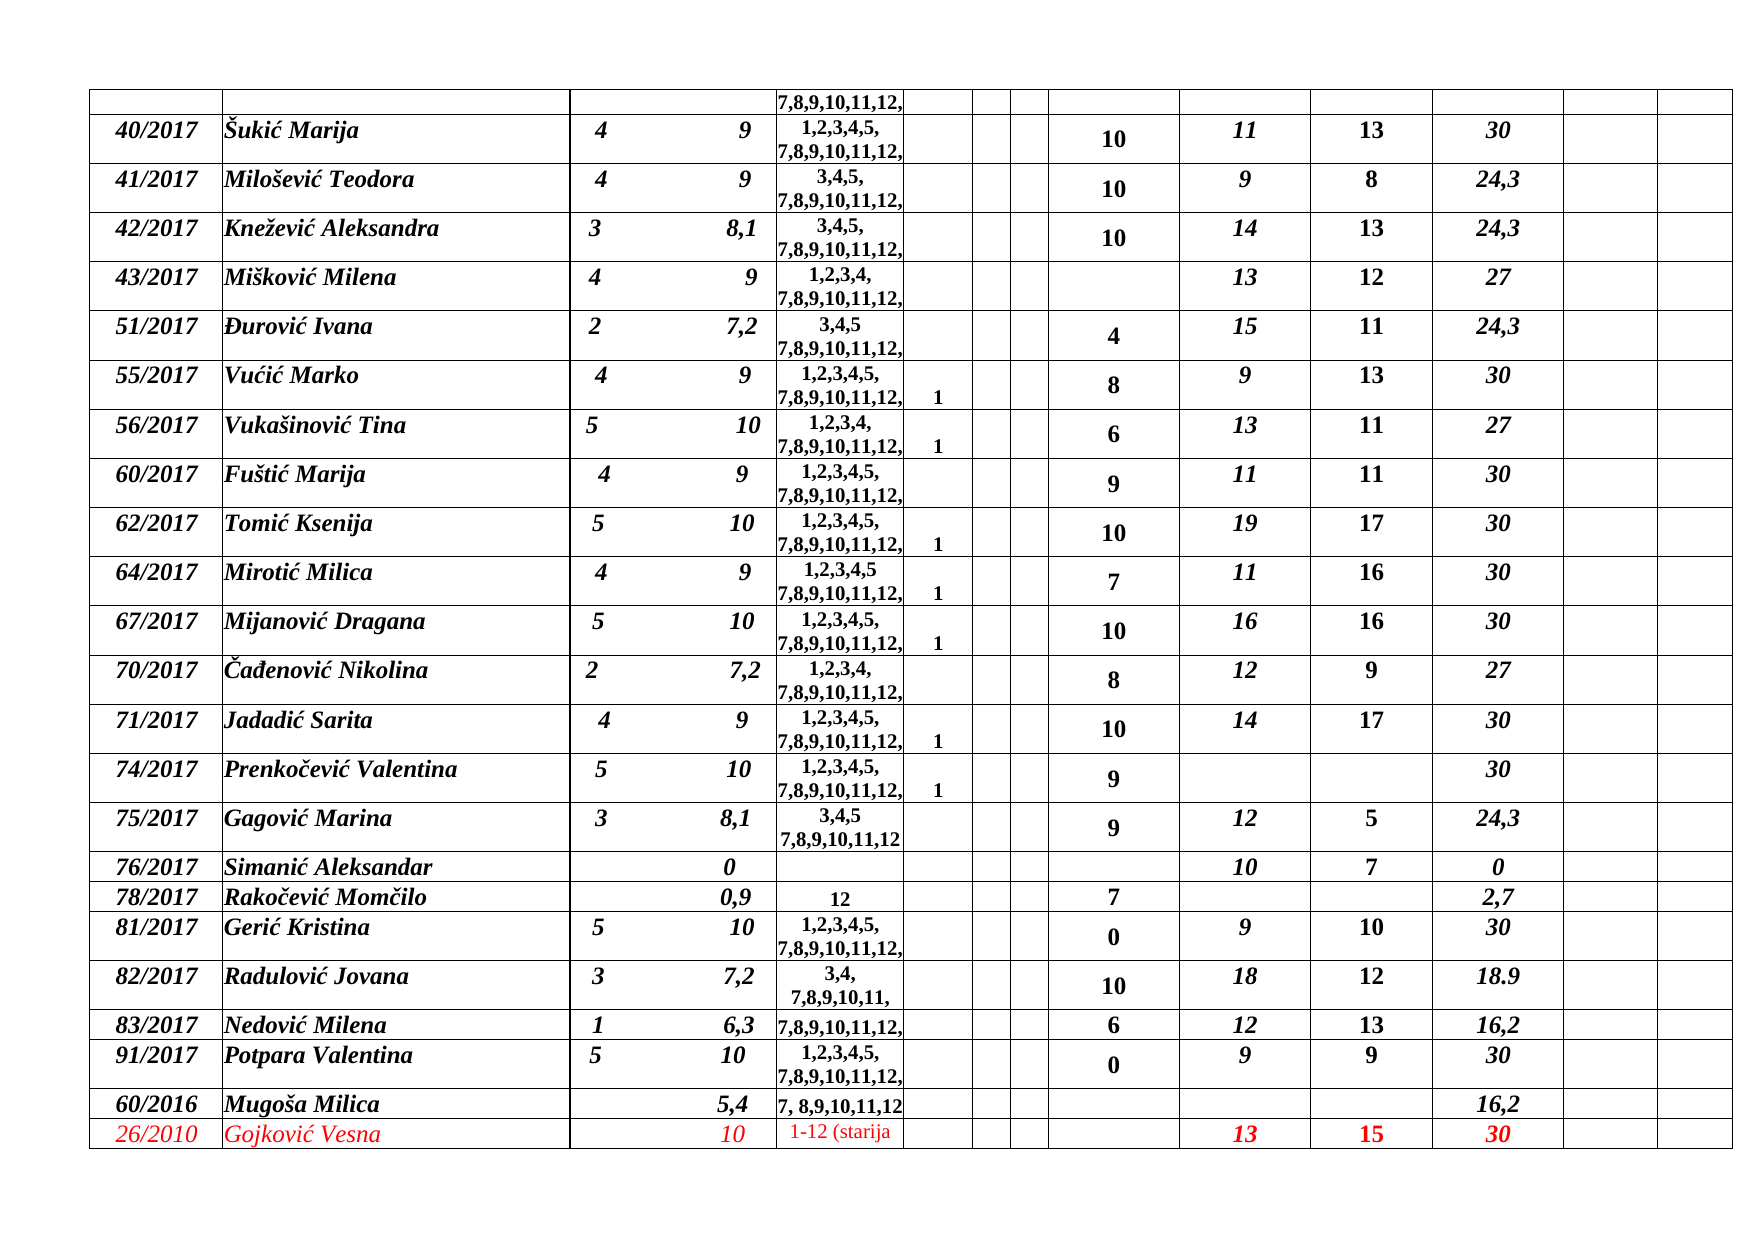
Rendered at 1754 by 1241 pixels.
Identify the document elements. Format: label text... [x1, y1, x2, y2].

table_cell 30 [1433, 361, 1563, 409]
table_cell [1658, 705, 1732, 753]
table_cell 1 [904, 557, 972, 605]
table_cell 8 [1311, 164, 1432, 212]
table_cell [904, 164, 972, 212]
table_cell 30 [1433, 705, 1563, 753]
table_cell 8 [1049, 656, 1179, 704]
table_cell [1564, 656, 1657, 704]
table_cell Simanić Aleksandar [223, 852, 569, 881]
table_cell 56/2017 [90, 410, 222, 458]
table_cell [1011, 1089, 1048, 1118]
table_cell [973, 213, 1010, 261]
table_cell [1311, 1089, 1432, 1118]
table_cell 16 [1311, 606, 1432, 654]
table_cell 1 [904, 90, 972, 114]
table_cell [973, 557, 1010, 605]
table_cell [1564, 115, 1657, 163]
table_cell 10 [1049, 213, 1179, 261]
table_cell 6 [1049, 410, 1179, 458]
table_cell Milošević Teodora [223, 164, 569, 212]
table_cell 7 [1049, 90, 1179, 114]
table_cell 12 [1311, 262, 1432, 310]
table_cell [1564, 1010, 1657, 1039]
table_cell [1658, 311, 1732, 359]
table_cell 24,3 [1433, 213, 1563, 261]
table_cell [904, 262, 972, 310]
table_cell [973, 1119, 1010, 1148]
table_cell [904, 1010, 972, 1039]
table_cell [904, 1040, 972, 1088]
table_cell 0 [1049, 912, 1179, 960]
table_cell [1564, 90, 1657, 114]
table_cell 2 7,2 [571, 311, 776, 359]
table_cell [973, 1089, 1010, 1118]
table_cell [973, 459, 1010, 507]
table_cell [1564, 410, 1657, 458]
table_cell 7 [1049, 557, 1179, 605]
table_cell [1011, 410, 1048, 458]
table_cell [1658, 656, 1732, 704]
table_cell [904, 1089, 972, 1118]
table_cell Čađenović Nikolina [223, 656, 569, 704]
table_cell 1,2,3,4,5, 7,8,9,10,11,12, [777, 361, 903, 409]
table_cell Mirotić Milica [223, 557, 569, 605]
table_cell [1658, 410, 1732, 458]
table_cell [1180, 1089, 1310, 1118]
table_cell 3 8,1 [571, 213, 776, 261]
table_cell 30 [1433, 912, 1563, 960]
table_cell [1658, 164, 1732, 212]
table_cell [1011, 754, 1048, 802]
table_cell 10 [1049, 164, 1179, 212]
table_cell [1658, 361, 1732, 409]
table_cell 5 [1311, 803, 1432, 851]
table_cell [973, 882, 1010, 911]
table_cell [1658, 606, 1732, 654]
table_cell 5 10 [571, 508, 776, 556]
table_cell 13 [1311, 90, 1432, 114]
table_cell 17 [1311, 508, 1432, 556]
table_cell [1011, 912, 1048, 960]
table_cell [973, 361, 1010, 409]
table_cell [777, 852, 903, 881]
table_cell [1658, 1040, 1732, 1088]
table_cell [904, 852, 972, 881]
table_cell 4 9 [571, 262, 776, 310]
table_cell [1564, 213, 1657, 261]
table_cell [1011, 164, 1048, 212]
table_cell [1049, 1119, 1179, 1148]
table_cell 17 [1311, 705, 1432, 753]
table_cell Nedović Milena [223, 1010, 569, 1039]
table_cell [973, 508, 1010, 556]
table_cell [1564, 882, 1657, 911]
table_cell [1011, 262, 1048, 310]
table_cell [1658, 557, 1732, 605]
table_cell 10 [1180, 852, 1310, 881]
table_cell 1 [904, 410, 972, 458]
table_cell 9 [1180, 1040, 1310, 1088]
table_cell 1,2,3,4, 7,8,9,10,11,12, [777, 410, 903, 458]
table_cell [1564, 1089, 1657, 1118]
table_cell [1564, 1119, 1657, 1148]
table_cell [1011, 1010, 1048, 1039]
table_cell 1,2,3,4,5 7,8,9,10,11,12, [777, 557, 903, 605]
table_cell 24,3 [1433, 803, 1563, 851]
table_cell [904, 882, 972, 911]
table_cell 9 [1180, 164, 1310, 212]
table_cell 81/2017 [90, 912, 222, 960]
table_cell 11 [1311, 459, 1432, 507]
table_cell 27 [1433, 656, 1563, 704]
table_cell 51/2017 [90, 311, 222, 359]
table_cell 9 [1311, 656, 1432, 704]
table_cell 30 [1433, 90, 1563, 114]
table_cell [1658, 213, 1732, 261]
table_cell 11 [1311, 410, 1432, 458]
table_cell 13 [1311, 361, 1432, 409]
table_cell [1564, 961, 1657, 1009]
table_cell 14 [1180, 90, 1310, 114]
table_cell 1,2,3,4,5, 7,8,9,10,11,12, [777, 912, 903, 960]
table_cell 30 [1433, 606, 1563, 654]
table_cell [1658, 961, 1732, 1009]
table_cell 1 [904, 361, 972, 409]
table_cell 14 [1180, 705, 1310, 753]
table_cell 3,4,5 7,8,9,10,11,12 [777, 803, 903, 851]
table_cell [1564, 754, 1657, 802]
table_cell 2,7 [1433, 882, 1563, 911]
table_cell [973, 606, 1010, 654]
table_cell [1011, 1040, 1048, 1088]
table_cell [1011, 656, 1048, 704]
table_cell 3,4,5, 7,8,9,10,11,12, [777, 164, 903, 212]
table_cell 13 [1180, 410, 1310, 458]
table_cell [1011, 311, 1048, 359]
table_cell Mijanović Dragana [223, 606, 569, 654]
table_cell [904, 912, 972, 960]
table_cell Mugoša Milica [223, 1089, 569, 1118]
table_cell [1049, 852, 1179, 881]
table_cell 13 [1311, 213, 1432, 261]
table_cell [1658, 912, 1732, 960]
table_cell [973, 705, 1010, 753]
table_cell [1049, 1089, 1179, 1118]
table_cell Knežević Aleksandra [223, 213, 569, 261]
table_cell 30 [1433, 115, 1563, 163]
table_cell [1564, 164, 1657, 212]
table_cell [1658, 262, 1732, 310]
table_cell 42/2017 [90, 213, 222, 261]
table_cell 30 [1433, 1119, 1563, 1148]
table_cell [1564, 459, 1657, 507]
table_cell [1564, 262, 1657, 310]
table_cell 0 [1433, 852, 1563, 881]
table_cell 1,2,3,4, 7,8,9,10,11,12, [777, 656, 903, 704]
table_cell [1011, 115, 1048, 163]
table_cell [1180, 754, 1310, 802]
table_cell 1,2,3,4,5, 7,8,9,10,11,12, [777, 508, 903, 556]
table_cell 67/2017 [90, 606, 222, 654]
table_cell Đurović Ivana [223, 311, 569, 359]
table_cell 1 [904, 606, 972, 654]
table_cell [904, 961, 972, 1009]
table_cell [973, 852, 1010, 881]
table_cell [1564, 606, 1657, 654]
table_cell 71/2017 [90, 705, 222, 753]
table_cell 10 [1049, 961, 1179, 1009]
table_cell 4 9 [571, 459, 776, 507]
table_cell [973, 961, 1010, 1009]
table_cell 74/2017 [90, 754, 222, 802]
table_cell 37/2017 [90, 90, 222, 114]
table_cell 60/2017 [90, 459, 222, 507]
table_cell [1658, 852, 1732, 881]
table_cell 60/2016 [90, 1089, 222, 1118]
table_cell 1 [904, 705, 972, 753]
table_cell 1,2,3,4,5, 7,8,9,10,11,12, [777, 1040, 903, 1088]
table_cell [1564, 361, 1657, 409]
table_cell Gerić Kristina [223, 912, 569, 960]
table_cell [1011, 557, 1048, 605]
table_cell 9 [1049, 754, 1179, 802]
table_cell [973, 90, 1010, 114]
table_cell 40/2017 [90, 115, 222, 163]
table_cell 18.9 [1433, 961, 1563, 1009]
table_cell [973, 1040, 1010, 1088]
table_cell [1049, 262, 1179, 310]
table_cell [1011, 1119, 1048, 1148]
table_cell 1 [904, 508, 972, 556]
table_cell [1658, 1119, 1732, 1148]
table_cell 12 [1180, 656, 1310, 704]
table_cell [973, 912, 1010, 960]
table_cell [1658, 882, 1732, 911]
table_cell Jadadić Sarita [223, 705, 569, 753]
table_cell 19 [1180, 508, 1310, 556]
table_cell Potpara Valentina [223, 1040, 569, 1088]
table_cell 3 8,1 [571, 803, 776, 851]
table_cell [1011, 606, 1048, 654]
table_cell [973, 262, 1010, 310]
table_cell Vukašinović Tina [223, 410, 569, 458]
table_cell 24,3 [1433, 311, 1563, 359]
table_cell 4 9 [571, 557, 776, 605]
table_cell 30 [1433, 557, 1563, 605]
table_cell [1011, 361, 1048, 409]
table_cell 9 [1180, 361, 1310, 409]
table_cell [1658, 1010, 1732, 1039]
table_cell [1658, 803, 1732, 851]
table_cell 13 [1311, 115, 1432, 163]
table_cell 5 10 [571, 606, 776, 654]
table_cell 1,2,3,4, 7,8,9,10,11,12, [777, 262, 903, 310]
table_cell 14 [1180, 213, 1310, 261]
table_cell 18 [1180, 961, 1310, 1009]
table_cell [1564, 705, 1657, 753]
table_cell [973, 164, 1010, 212]
table_cell 62/2017 [90, 508, 222, 556]
table_cell 70/2017 [90, 656, 222, 704]
table_cell 15 [1180, 311, 1310, 359]
table_cell 78/2017 [90, 882, 222, 911]
table_cell 30 [1433, 459, 1563, 507]
table_cell [1311, 754, 1432, 802]
table_cell 5,4 [571, 1089, 776, 1118]
table_cell [1564, 912, 1657, 960]
table_cell 30 [1433, 1040, 1563, 1088]
table_cell Gojković Vesna [223, 1119, 569, 1148]
table_cell 11 [1311, 311, 1432, 359]
table_cell 9 [1049, 803, 1179, 851]
table_cell 6 [1049, 1010, 1179, 1039]
table_cell [1011, 459, 1048, 507]
table_cell 7 [1311, 852, 1432, 881]
table_cell [973, 754, 1010, 802]
table_cell Fuštić Marija [223, 459, 569, 507]
table_cell [1658, 508, 1732, 556]
table_cell 9 [1311, 1040, 1432, 1088]
table_cell [973, 115, 1010, 163]
table_cell Radulović Jovana [223, 961, 569, 1009]
table_cell 5 10 [571, 90, 776, 114]
table_cell 30 [1433, 508, 1563, 556]
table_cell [777, 1119, 903, 1148]
table_cell 75/2017 [90, 803, 222, 851]
table_cell 5 10 [571, 912, 776, 960]
table_cell 9 [1180, 912, 1310, 960]
table_cell [1011, 90, 1048, 114]
table_cell 10 [1049, 115, 1179, 163]
table_cell 1,2,3,4,5, 7,8,9,10,11,12, [777, 115, 903, 163]
table_cell [973, 1010, 1010, 1039]
table_cell 3,4,5 7,8,9,10,11,12, [777, 311, 903, 359]
table_cell 3 7,2 [571, 961, 776, 1009]
table_cell 1,2,3,4,5, 7,8,9,10,11,12, [777, 606, 903, 654]
table_cell [904, 803, 972, 851]
table_cell 0 [1049, 1040, 1179, 1088]
table_cell [1658, 459, 1732, 507]
table_cell Gagović Marina [223, 803, 569, 851]
table_cell 5 10 [571, 1040, 776, 1088]
table_cell 16 [1311, 557, 1432, 605]
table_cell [777, 90, 903, 114]
table_cell Šukić Marija [223, 115, 569, 163]
table_cell 16,2 [1433, 1089, 1563, 1118]
table_cell 8 [1049, 361, 1179, 409]
table_cell 24,3 [1433, 164, 1563, 212]
table_cell [1658, 115, 1732, 163]
table_cell [1011, 803, 1048, 851]
table_cell 7,8,9,10,11,12, [777, 1010, 903, 1039]
table_cell 43/2017 [90, 262, 222, 310]
table_cell [1311, 882, 1432, 911]
table_cell [904, 115, 972, 163]
table_cell 4 9 [571, 361, 776, 409]
table_cell 4 [1049, 311, 1179, 359]
table_cell 12 [1311, 961, 1432, 1009]
table_cell 10 [1311, 912, 1432, 960]
table_cell 55/2017 [90, 361, 222, 409]
table_cell 3,4, 7,8,9,10,11, [777, 961, 903, 1009]
table_cell 26/2010 [90, 1119, 222, 1148]
table_cell Tomić Ksenija [223, 508, 569, 556]
table_cell 0 [571, 852, 776, 881]
table_cell 12 [1180, 803, 1310, 851]
table_cell [1564, 311, 1657, 359]
table_cell 12 [777, 882, 903, 911]
table_cell 1,2,3,4,5, 7,8,9,10,11,12, [777, 705, 903, 753]
table_cell 7 [1049, 882, 1179, 911]
table_cell 9 [1049, 459, 1179, 507]
table_cell [1180, 882, 1310, 911]
table_cell 10 [571, 1119, 776, 1148]
table_cell 82/2017 [90, 961, 222, 1009]
table_cell 13 [1180, 1119, 1310, 1148]
table_cell 5 10 [571, 410, 776, 458]
table_cell Prenkočević Valentina [223, 754, 569, 802]
table_cell [1564, 557, 1657, 605]
table_cell 30 [1433, 754, 1563, 802]
table_cell 11 [1180, 459, 1310, 507]
table_cell [1658, 90, 1732, 114]
table_cell [973, 311, 1010, 359]
table_cell [1658, 1089, 1732, 1118]
table_cell Mijović Marijana [223, 90, 569, 114]
table_cell 4 9 [571, 705, 776, 753]
table_cell [904, 311, 972, 359]
table_cell Rakočević Momčilo [223, 882, 569, 911]
table_cell [904, 213, 972, 261]
table_cell 5 10 [571, 754, 776, 802]
table_cell [1011, 508, 1048, 556]
table_cell 16 [1180, 606, 1310, 654]
table_cell [1564, 1040, 1657, 1088]
table_cell 15 [1311, 1119, 1432, 1148]
table_cell [1011, 882, 1048, 911]
table_cell 0,9 [571, 882, 776, 911]
table_cell 91/2017 [90, 1040, 222, 1088]
table_cell 11 [1180, 115, 1310, 163]
table_cell 64/2017 [90, 557, 222, 605]
table_cell 1,2,3,4,5, 7,8,9,10,11,12, [777, 754, 903, 802]
table_cell [1011, 852, 1048, 881]
table_cell 11 [1180, 557, 1310, 605]
table_cell 10 [1049, 606, 1179, 654]
table_cell 1 6,3 [571, 1010, 776, 1039]
table_cell [1011, 961, 1048, 1009]
table_cell 10 [1049, 705, 1179, 753]
table_cell [973, 803, 1010, 851]
table_cell 41/2017 [90, 164, 222, 212]
table_cell 1,2,3,4,5, 7,8,9,10,11,12, [777, 459, 903, 507]
table_cell 13 [1311, 1010, 1432, 1039]
table_cell [904, 1119, 972, 1148]
table_cell [1011, 705, 1048, 753]
table_cell 27 [1433, 410, 1563, 458]
table_cell [904, 459, 972, 507]
table_cell [904, 656, 972, 704]
table_cell 76/2017 [90, 852, 222, 881]
table_cell 2 7,2 [571, 656, 776, 704]
table_cell [1564, 508, 1657, 556]
table_cell Vućić Marko [223, 361, 569, 409]
table_cell 7, 8,9,10,11,12 [777, 1089, 903, 1118]
table_cell [1564, 803, 1657, 851]
table_cell [973, 410, 1010, 458]
table_cell Mišković Milena [223, 262, 569, 310]
table_cell 27 [1433, 262, 1563, 310]
table_cell 12 [1180, 1010, 1310, 1039]
table_cell 4 9 [571, 115, 776, 163]
table_cell [1658, 754, 1732, 802]
table_cell [1564, 852, 1657, 881]
table_cell [973, 656, 1010, 704]
table_cell 1 [904, 754, 972, 802]
table_cell 3,4,5, 7,8,9,10,11,12, [777, 213, 903, 261]
table_cell 4 9 [571, 164, 776, 212]
table_cell [1011, 213, 1048, 261]
table_cell 10 [1049, 508, 1179, 556]
table_cell 13 [1180, 262, 1310, 310]
table_cell 83/2017 [90, 1010, 222, 1039]
table_cell 16,2 [1433, 1010, 1563, 1039]
